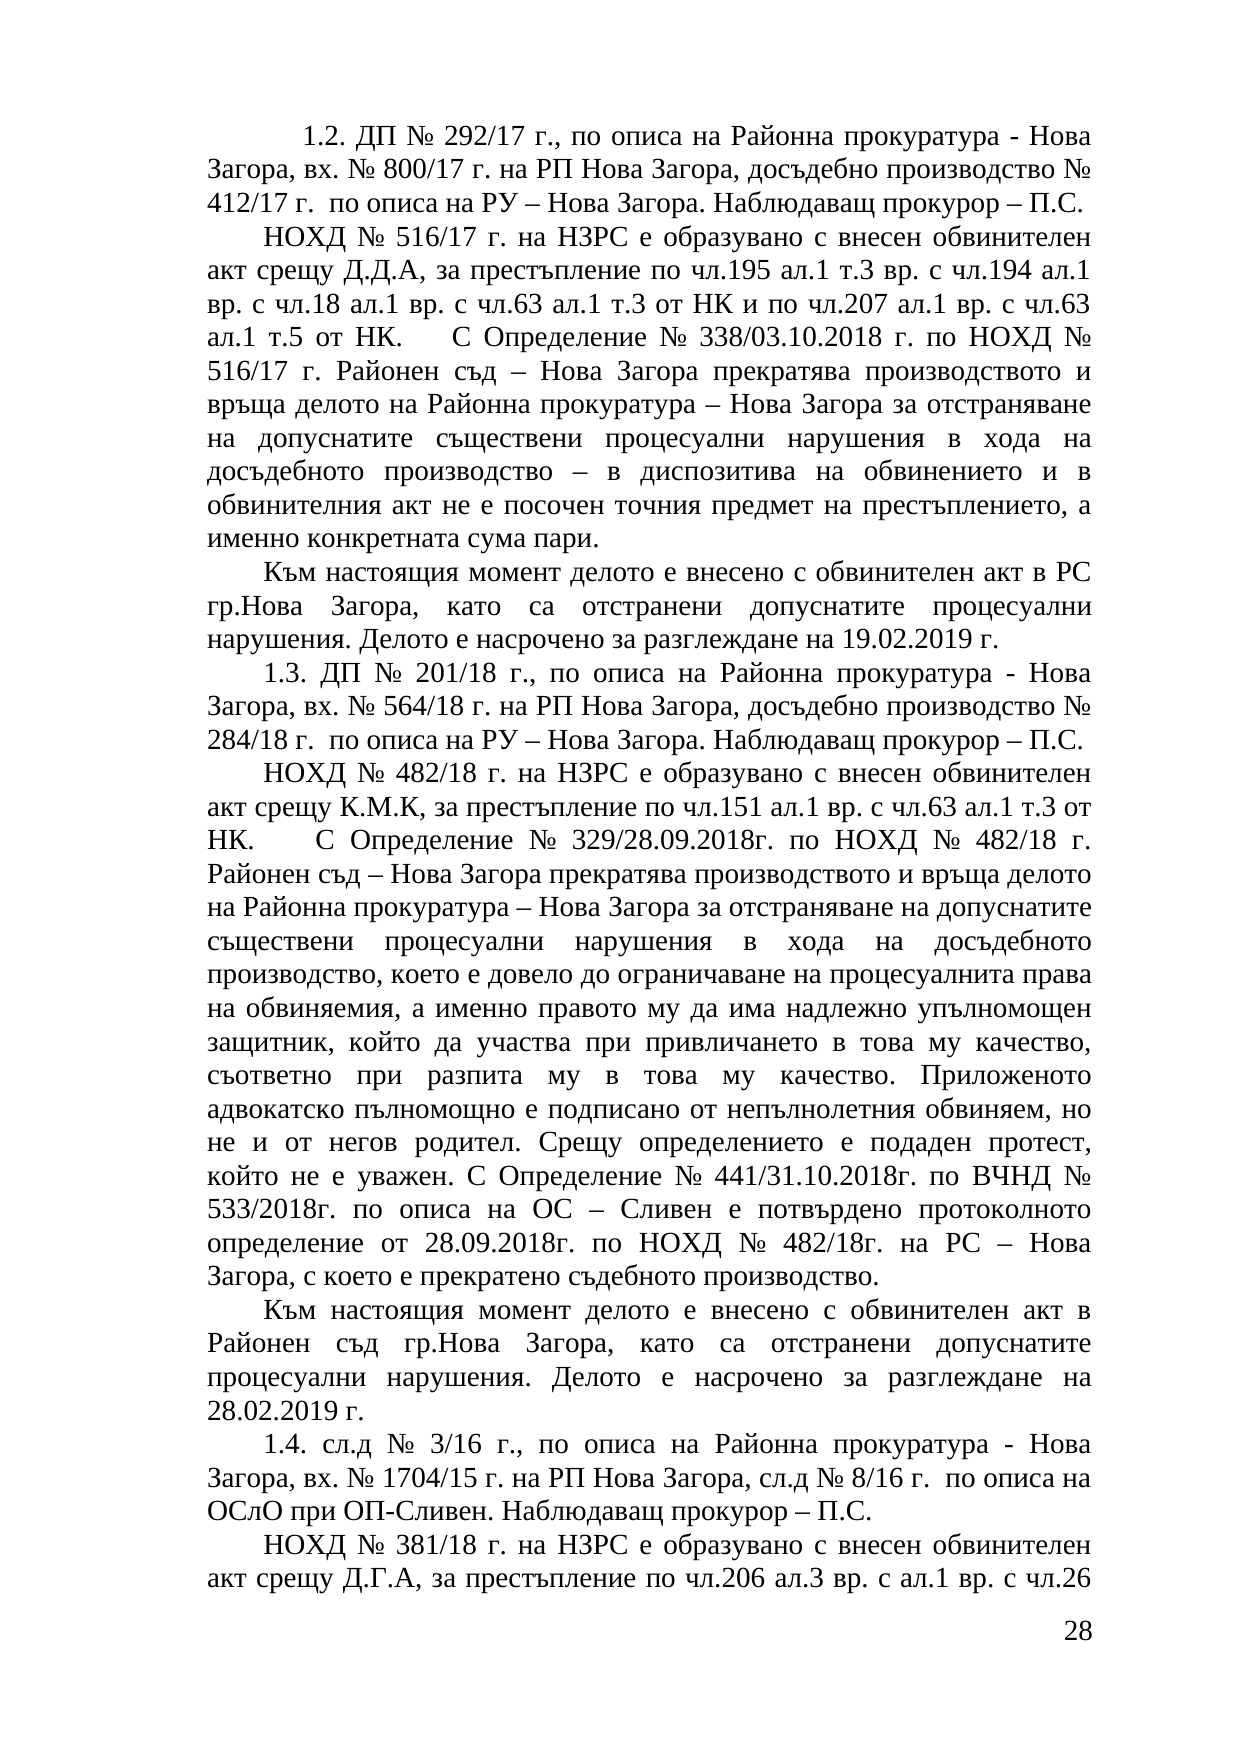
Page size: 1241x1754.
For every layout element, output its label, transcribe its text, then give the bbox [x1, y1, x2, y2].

text Към настоящия момент делото е внесено с обвинителен акт в РС гр.Нова Загора, като са отстранени допуснатите процесуални нарушения. Делото е насрочено за разглеждане на 19.02.2019 г. [207, 554, 1092, 655]
text Към настоящия момент делото е внесено с обвинителен акт в Районен съд гр.Нова Загора, като са отстранени допуснатите процесуални нарушения. Делото е насрочено за разглеждане на 28.02.2019 г. [207, 1292, 1092, 1426]
text НОХД № 516/17 г. на НЗРС е образувано с внесен обвинителен акт срещу Д.Д.А, за престъпление по чл.195 ал.1 т.3 вр. с чл.194 ал.1 вр. с чл.18 ал.1 вр. с чл.63 ал.1 т.3 от НК и по чл.207 ал.1 вр. с чл.63 ал.1 т.5 от НК. С Определение № 338/03.10.2018 г. по НОХД № 516/17 г. Районен съд – Нова Загора прекратява производството и връща делото на Районна прокуратура – Нова Загора за отстраняване на допуснатите съществени процесуални нарушения в хода на досъдебното производство – в диспозитива на обвинението и в обвинителния акт не е посочен точния предмет на престъплението, а именно конкретната сума пари. [207, 219, 1092, 554]
text НОХД № 482/18 г. на НЗРС е образувано с внесен обвинителен акт срещу К.М.К, за престъпление по чл.151 ал.1 вр. с чл.63 ал.1 т.3 от НК. С Определение № 329/28.09.2018г. по НОХД № 482/18 г. Районен съд – Нова Загора прекратява производството и връща делото на Районна прокуратура – Нова Загора за отстраняване на допуснатите съществени процесуални нарушения в хода на досъдебното производство, което е довело до ограничаване на процесуалнита права на обвиняемия, а именно правото му да има надлежно упълномощен защитник, който да участва при привличането в това му качество, съответно при разпита му в това му качество. Приложеното адвокатско пълномощно е подписано от непълнолетния обвиняем, но не и от негов родител. Срещу определението е подаден протест, който не е уважен. С Определение № 441/31.10.2018г. по ВЧНД № 533/2018г. по описа на ОС – Сливен е потвърдено протоколното определение от 28.09.2018г. по НОХД № 482/18г. на РС – Нова Загора, с което е прекратено съдебното производство. [207, 755, 1092, 1292]
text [207, 1527, 1092, 1594]
text 1.3. ДП № 201/18 г., по описа на Районна прокуратура - Нова Загора, вх. № 564/18 г. на РП Нова Загора, досъдебно производство № 284/18 г. по описа на РУ – Нова Загора. Наблюдаващ прокурор – П.С. [207, 655, 1092, 755]
text 1.2. ДП № 292/17 г., по описа на Районна прокуратура - Нова Загора, вх. № 800/17 г. на РП Нова Загора, досъдебно производство № 412/17 г. по описа на РУ – Нова Загора. Наблюдаващ прокурор – П.С. [207, 118, 1092, 219]
text 1.4. сл.д № 3/16 г., по описа на Районна прокуратура - Нова Загора, вх. № 1704/15 г. на РП Нова Загора, сл.д № 8/16 г. по описа на ОСлО при ОП-Сливен. Наблюдаващ прокурор – П.С. [207, 1426, 1092, 1527]
